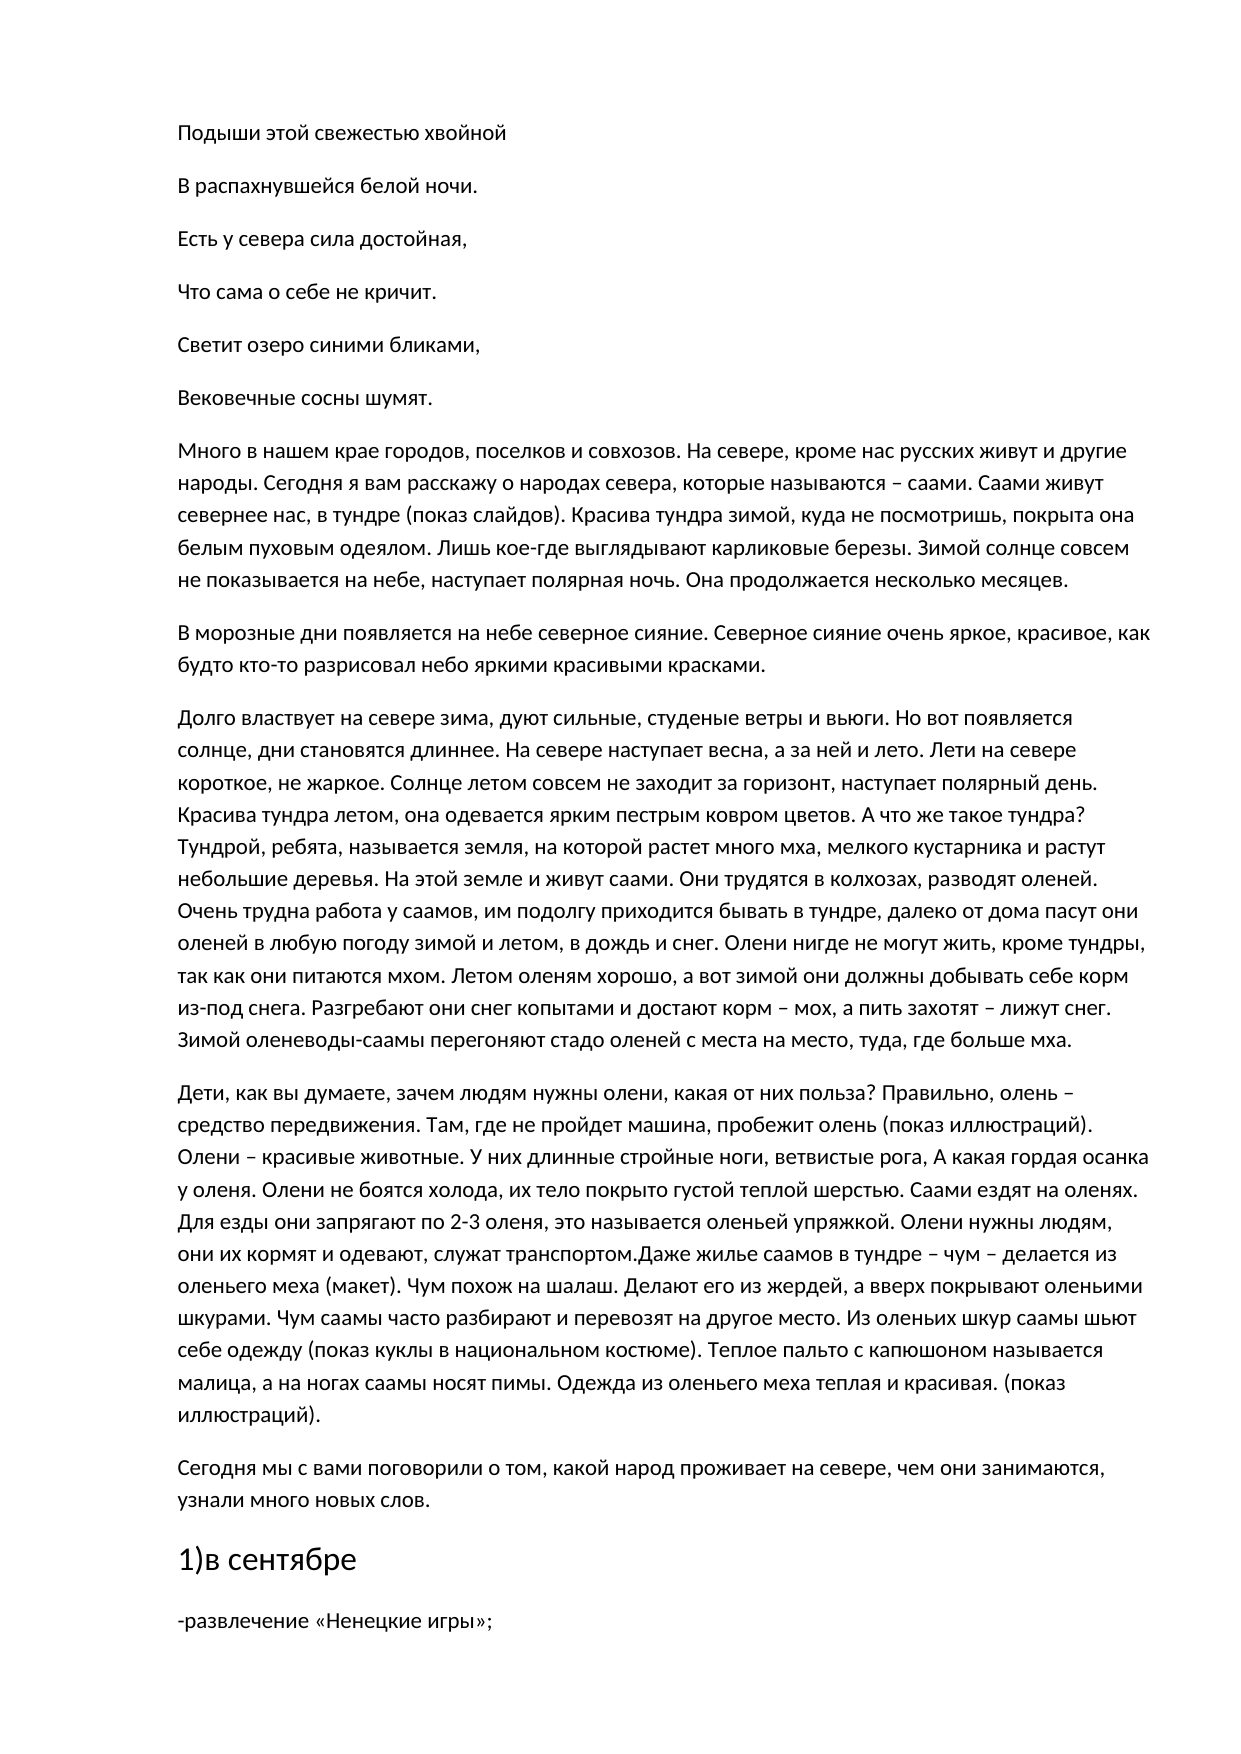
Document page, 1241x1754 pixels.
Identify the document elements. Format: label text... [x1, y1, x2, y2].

text Вековечные сосны шумят. [177, 383, 1152, 411]
text Много в нашем крае городов, поселков и совхозов. На севере, кроме нас русских живут и другие народы. Сегодня я вам расскажу о народах севера, которые называются – саами. Саами живут севернее нас, в тундре (показ слайдов). Красива тундра зимой, куда не посмотришь, покрыта она белым пуховым одеялом. Лишь кое-где выглядывают карликовые березы. Зимой солнце совсем не показывается на небе, наступает полярная ночь. Она продолжается несколько месяцев. [177, 436, 1152, 593]
text Светит озеро синими бликами, [177, 330, 1152, 358]
text Долго властвует на севере зима, дуют сильные, студеные ветры и вьюги. Но вот появляется солнце, дни становятся длиннее. На севере наступает весна, а за ней и лето. Лети на севере короткое, не жаркое. Солнце летом совсем не заходит за горизонт, наступает полярный день. Красива тундра летом, она одевается ярким пестрым ковром цветов. А что же такое тундра? Тундрой, ребята, называется земля, на которой растет много мха, мелкого кустарника и растут небольшие деревья. На этой земле и живут саами. Они трудятся в колхозах, разводят оленей. Очень трудна работа у саамов, им подолгу приходится бывать в тундре, далеко от дома пасут они оленей в любую погоду зимой и летом, в дождь и снег. Олени нигде не могут жить, кроме тундры, так как они питаются мхом. Летом оленям хорошо, а вот зимой они должны добывать себе корм из-под снега. Разгребают они снег копытами и достают корм – мох, а пить захотят – лижут снег. Зимой оленеводы-саамы перегоняют стадо оленей с места на место, туда, где больше мха. [177, 703, 1152, 1053]
text В морозные дни появляется на небе северное сияние. Северное сияние очень яркое, красивое, как будто кто-то разрисовал небо яркими красивыми красками. [177, 618, 1152, 678]
text -развлечение «Ненецкие игры»; [177, 1606, 1152, 1634]
text Подыши этой свежестью хвойной [177, 118, 1152, 146]
text В распахнувшейся белой ночи. [177, 171, 1152, 199]
text Что сама о себе не кричит. [177, 277, 1152, 305]
text Сегодня мы с вами поговорили о том, какой народ проживает на севере, чем они занимаются, узнали много новых слов. [177, 1453, 1152, 1513]
text Есть у севера сила достойная, [177, 224, 1152, 252]
text 1)в сентябре [177, 1538, 1152, 1579]
text Дети, как вы думаете, зачем людям нужны олени, какая от них польза? Правильно, олень – средство передвижения. Там, где не пройдет машина, пробежит олень (показ иллюстраций). Олени – красивые животные. У них длинные стройные ноги, ветвистые рога, А какая гордая осанка у оленя. Олени не боятся холода, их тело покрыто густой теплой шерстью. Саами ездят на оленях. Для езды они запрягают по 2-3 оленя, это называется оленьей упряжкой. Олени нужны людям, они их кормят и одевают, служат транспортом.Даже жилье саамов в тундре – чум – делается из оленьего меха (макет). Чум похож на шалаш. Делают его из жердей, а вверх покрывают оленьими шкурами. Чум саамы часто разбирают и перевозят на другое место. Из оленьих шкур саамы шьют себе одежду (показ куклы в национальном костюме). Теплое пальто с капюшоном называется малица, а на ногах саамы носят пимы. Одежда из оленьего меха теплая и красивая. (показ иллюстраций). [177, 1078, 1152, 1428]
